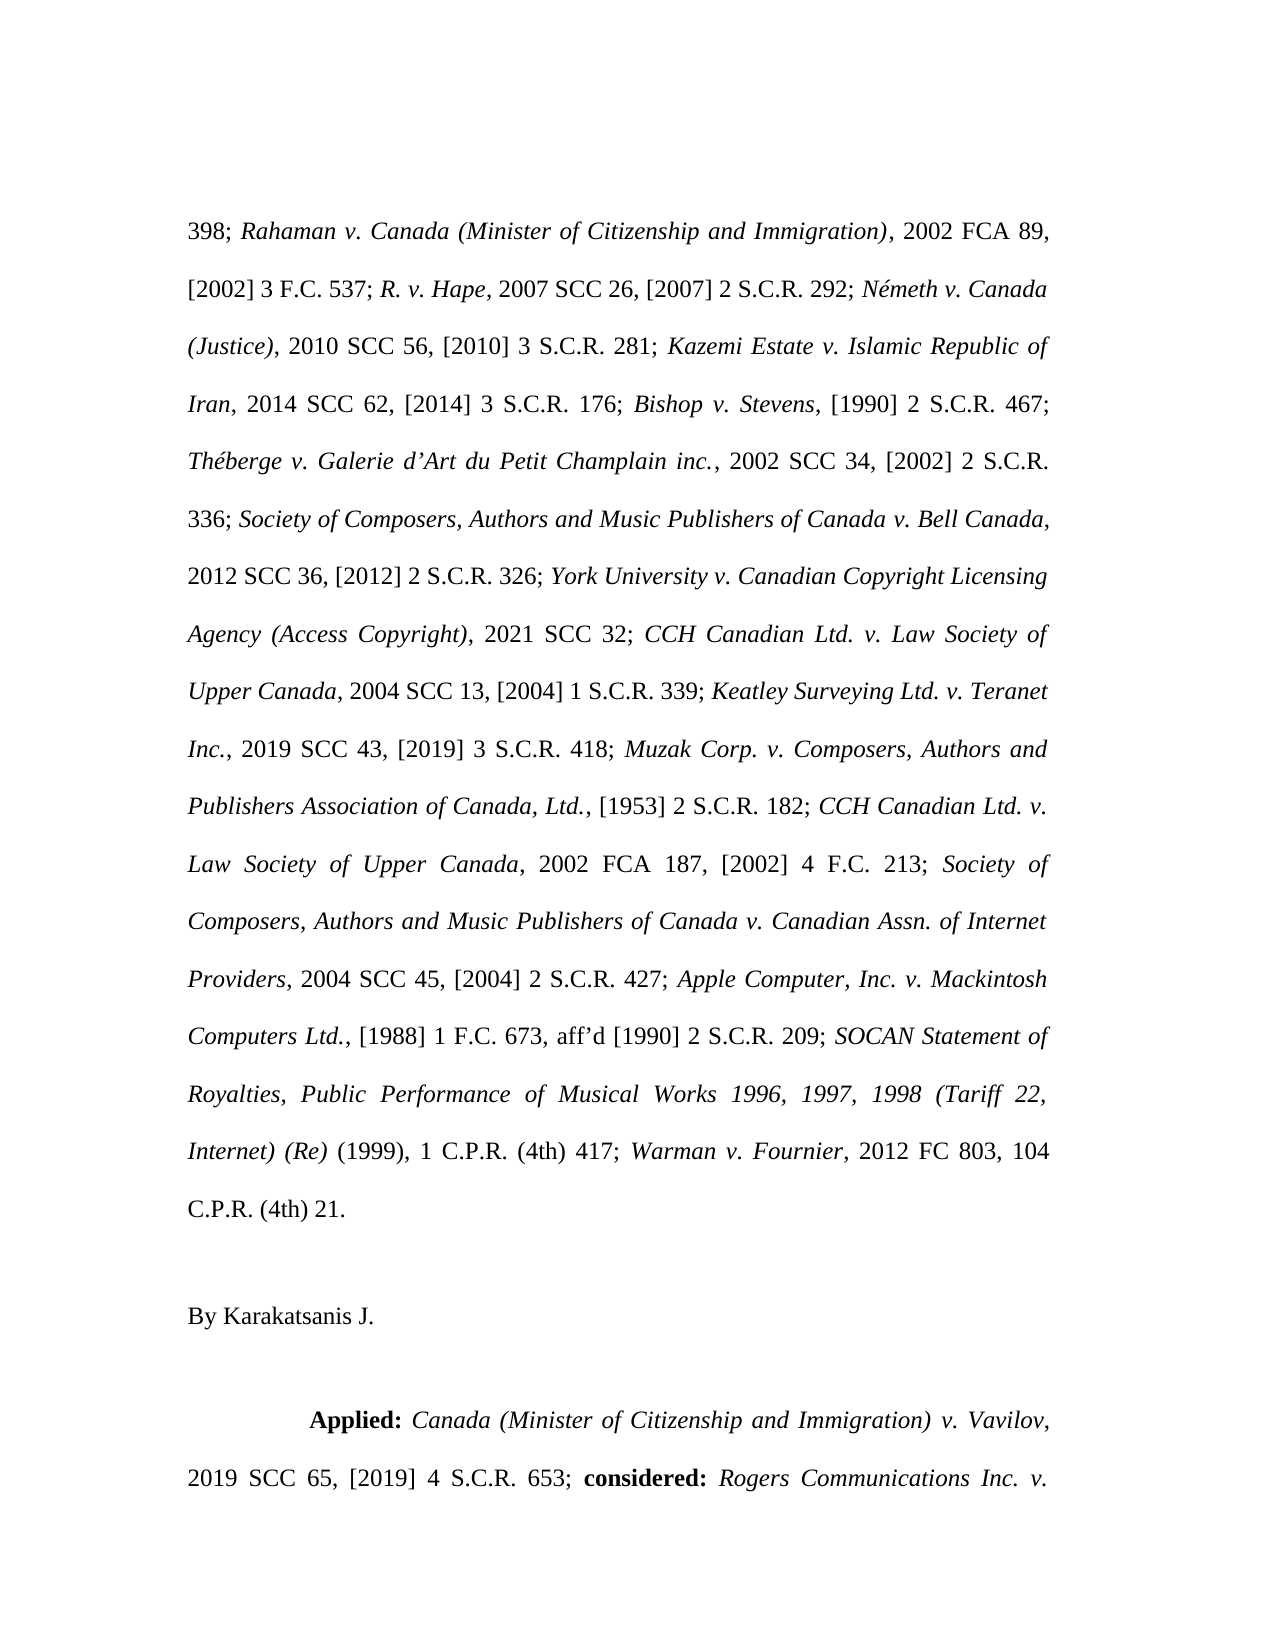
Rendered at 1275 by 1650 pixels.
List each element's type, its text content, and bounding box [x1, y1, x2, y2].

text By Karakatsanis J. [187, 1301, 1050, 1330]
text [187, 1405, 1050, 1491]
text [187, 216, 1050, 1223]
